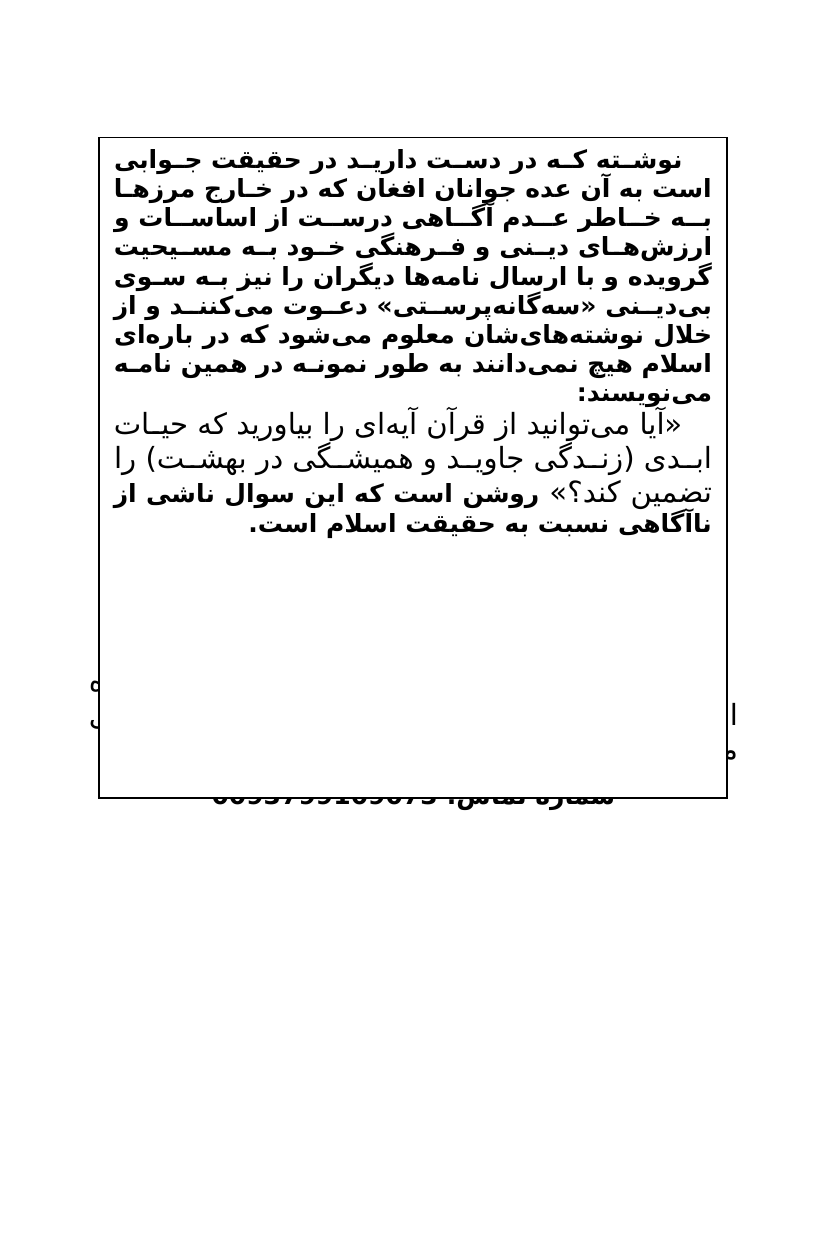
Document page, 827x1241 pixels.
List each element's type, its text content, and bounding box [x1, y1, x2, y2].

text شماره تماس: 0093799109073 [89, 781, 469, 810]
text شماره تماس: 0093799109073 [556, 781, 738, 810]
